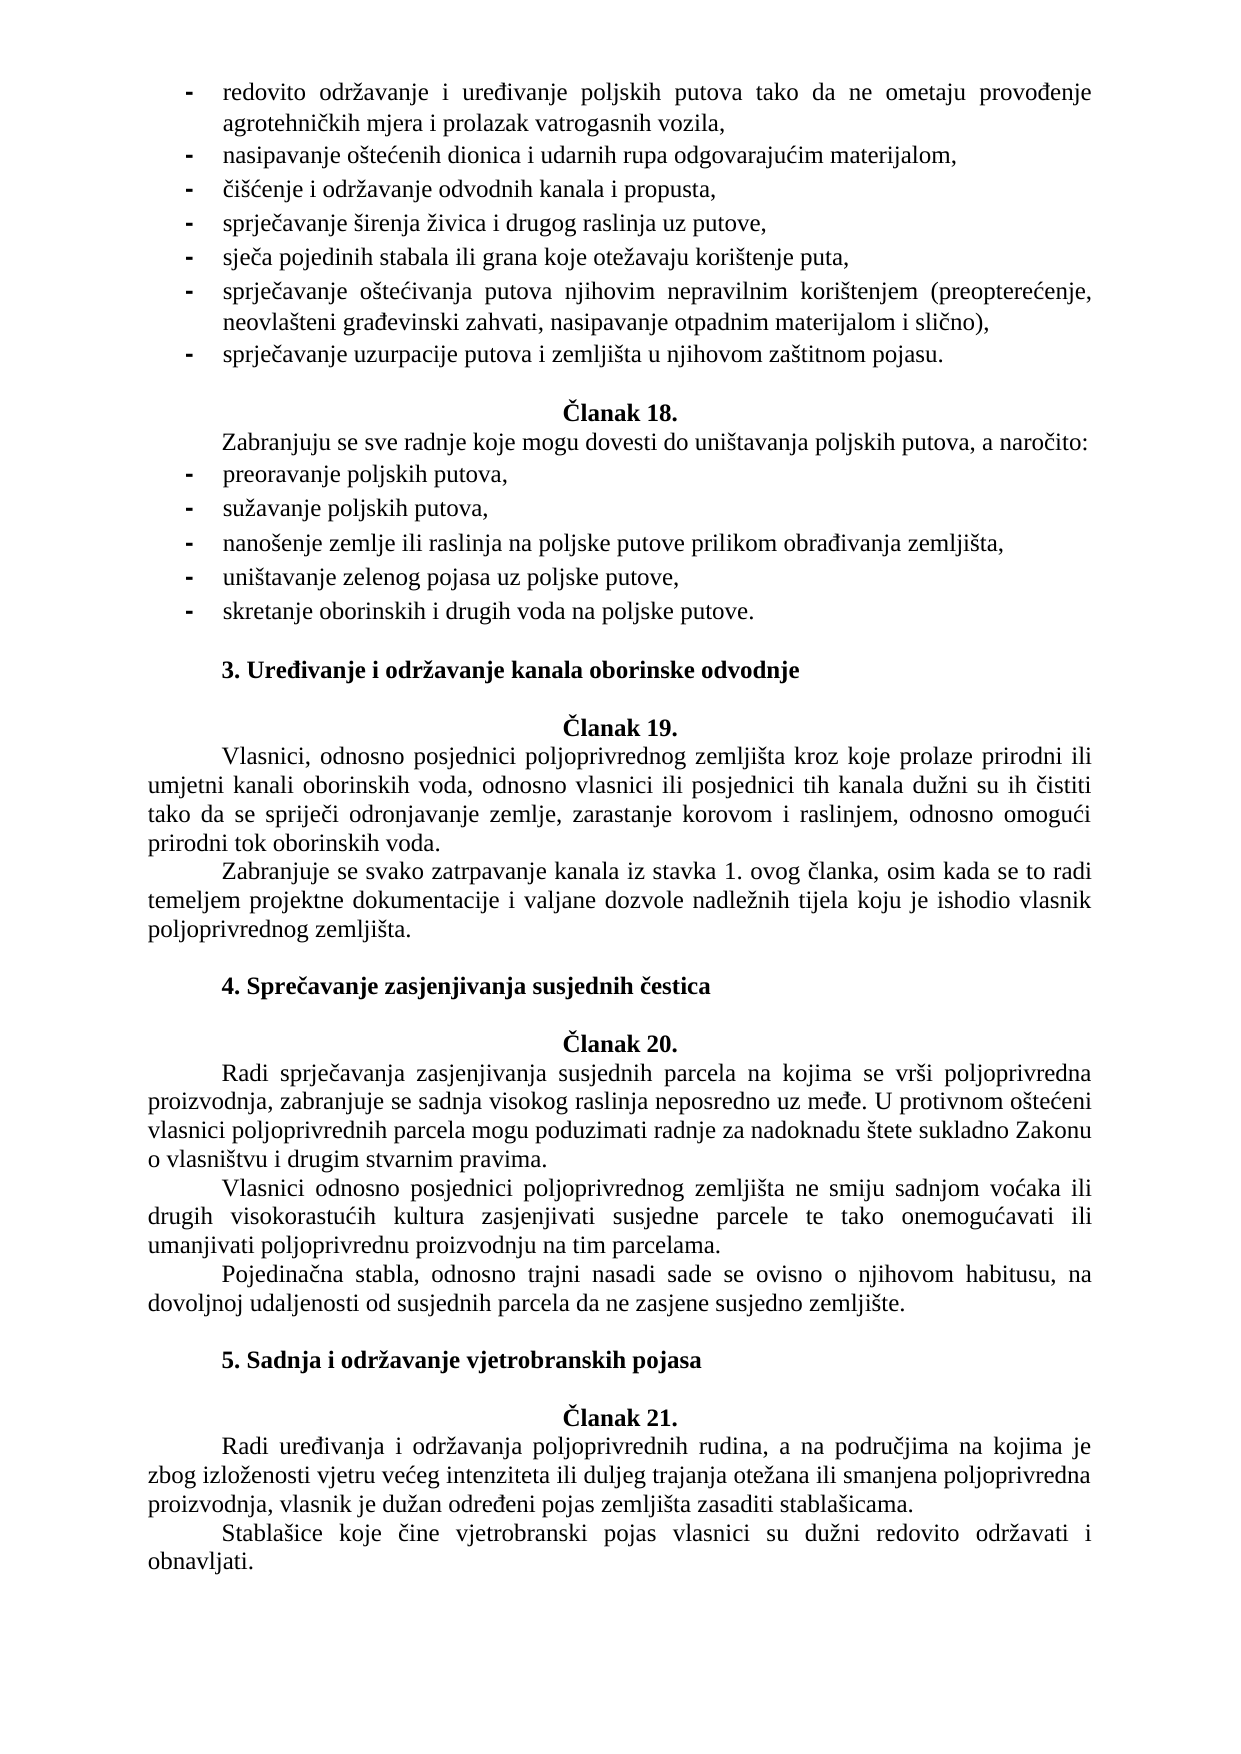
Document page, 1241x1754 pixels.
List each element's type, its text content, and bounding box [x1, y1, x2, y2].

text Članak 19. [148, 713, 1093, 741]
list nanošenje zemlje ili raslinja na poljske putove prilikom obrađivanja zemljišta, [185, 524, 1093, 558]
text Radi sprječavanja zasjenjivanja susjednih parcela na kojima se vrši poljoprivredna proizvodnja, zabranjuje se sadnja visokog raslinja neposredno uz međe. U protivnom oštećeni vlasnici poljoprivrednih parcela mogu poduzimati radnje za nadoknadu štete sukladno Zakonu o vlasništvu i drugim stvarnim pravima. [148, 1058, 1093, 1173]
text Članak 21. [148, 1403, 1093, 1431]
text Članak 18. [148, 398, 1093, 427]
text Zabranjuje se svako zatrpavanje kanala iz stavka 1. ovog članka, osim kada se to radi temeljem projektne dokumentacije i valjane dozvole nadležnih tijela koju je ishodio vlasnik poljoprivrednog zemljišta. [148, 856, 1093, 943]
list čišćenje i održavanje odvodnih kanala i propusta, [185, 171, 1093, 205]
text Radi uređivanja i održavanja poljoprivrednih rudina, a na područjima na kojima je zbog izloženosti vjetru većeg intenziteta ili duljeg trajanja otežana ili smanjena poljoprivredna [148, 1431, 1093, 1489]
text 5. Sadnja i održavanje vjetrobranskih pojasa [148, 1345, 1093, 1374]
text Pojedinačna stabla, odnosno trajni nasadi sade se ovisno o njihovom habitusu, na dovoljnoj udaljenosti od susjednih parcela da ne zasjene susjedno zemljište. [148, 1259, 1093, 1316]
list sprječavanje oštećivanja putova njihovim nepravilnim korištenjem (preopterećenje, neovlašteni građevinski zahvati, nasipavanje otpadnim materijalom i slično), [185, 273, 1093, 336]
text Vlasnici, odnosno posjednici poljoprivrednog zemljišta kroz koje prolaze prirodni ili umjetni kanali oborinskih voda, odnosno vlasnici ili posjednici tih kanala dužni su ih čistiti tako da se spriječi odronjavanje zemlje, zarastanje korovom i raslinjem, odnosno omogući prirodni tok oborinskih voda. [148, 741, 1093, 856]
list sprječavanje uzurpacije putova i zemljišta u njihovom zaštitnom pojasu. [185, 336, 1093, 370]
text Zabranjuju se sve radnje koje mogu dovesti do uništavanja poljskih putova, a naročito: [148, 427, 1093, 456]
text 3. Uređivanje i održavanje kanala oborinske odvodnje [148, 655, 1093, 684]
list redovito održavanje i uređivanje poljskih putova tako da ne ometaju provođenje agrotehničkih mjera i prolazak vatrogasnih vozila, [185, 74, 1093, 137]
text proizvodnja, vlasnik je dužan određeni pojas zemljišta zasaditi stablašicama. [148, 1489, 1093, 1518]
list skretanje oborinskih i drugih voda na poljske putove. [185, 592, 1093, 626]
list sječa pojedinih stabala ili grana koje otežavaju korištenje puta, [185, 239, 1093, 273]
text 4. Sprečavanje zasjenjivanja susjednih čestica [148, 971, 1093, 1000]
text Vlasnici odnosno posjednici poljoprivrednog zemljišta ne smiju sadnjom voćaka ili drugih visokorastućih kultura zasjenjivati susjedne parcele te tako onemogućavati ili umanjivati poljoprivrednu proizvodnju na tim parcelama. [148, 1173, 1093, 1259]
list nasipavanje oštećenih dionica i udarnih rupa odgovarajućim materijalom, [185, 137, 1093, 171]
list sprječavanje širenja živica i drugog raslinja uz putove, [185, 205, 1093, 239]
text Članak 20. [148, 1029, 1093, 1058]
list preoravanje poljskih putova, [185, 456, 1093, 490]
list sužavanje poljskih putova, [185, 490, 1093, 524]
list uništavanje zelenog pojasa uz poljske putove, [185, 558, 1093, 592]
text Stablašice koje čine vjetrobranski pojas vlasnici su dužni redovito održavati i obnavljati. [148, 1518, 1093, 1575]
